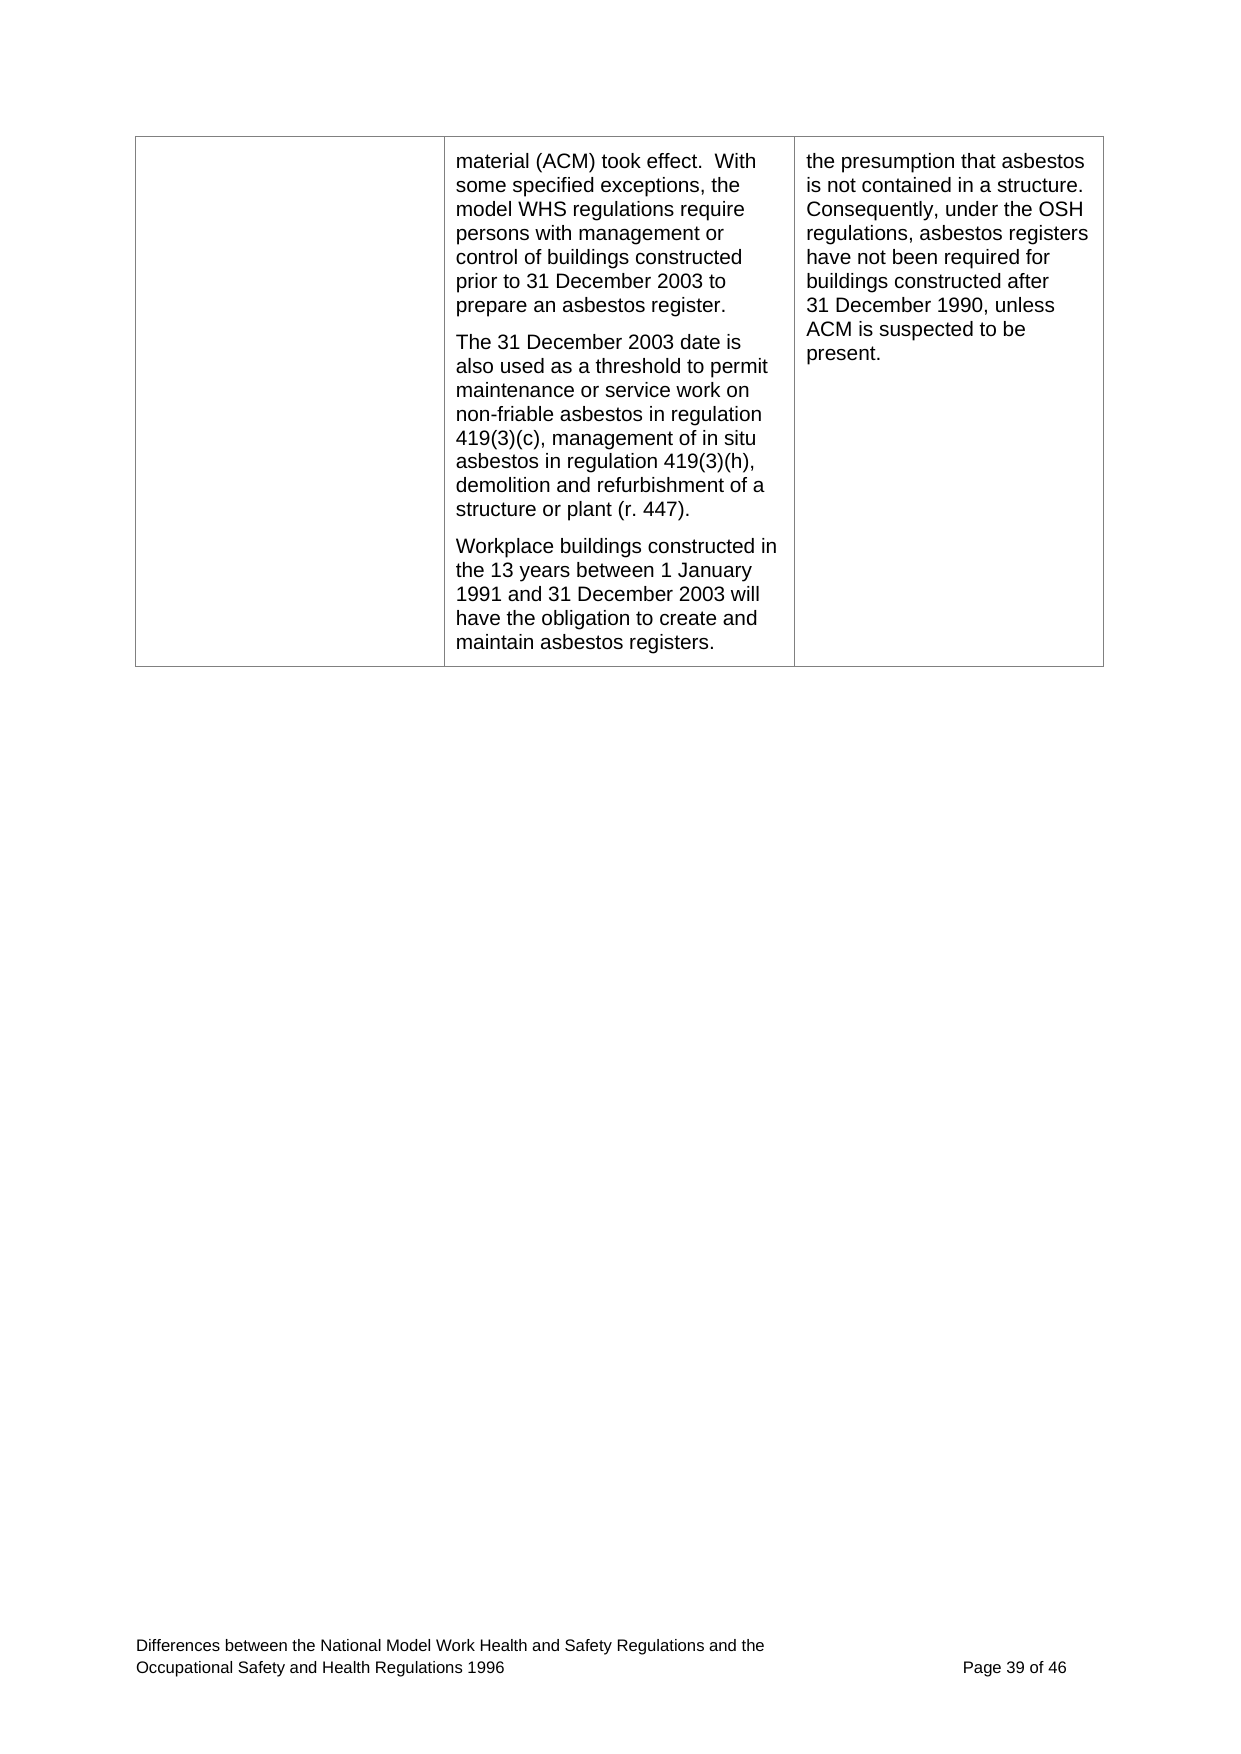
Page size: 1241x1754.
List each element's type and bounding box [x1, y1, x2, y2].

table_cell [795, 137, 1103, 666]
table_cell [445, 137, 794, 666]
table_cell [136, 137, 444, 666]
